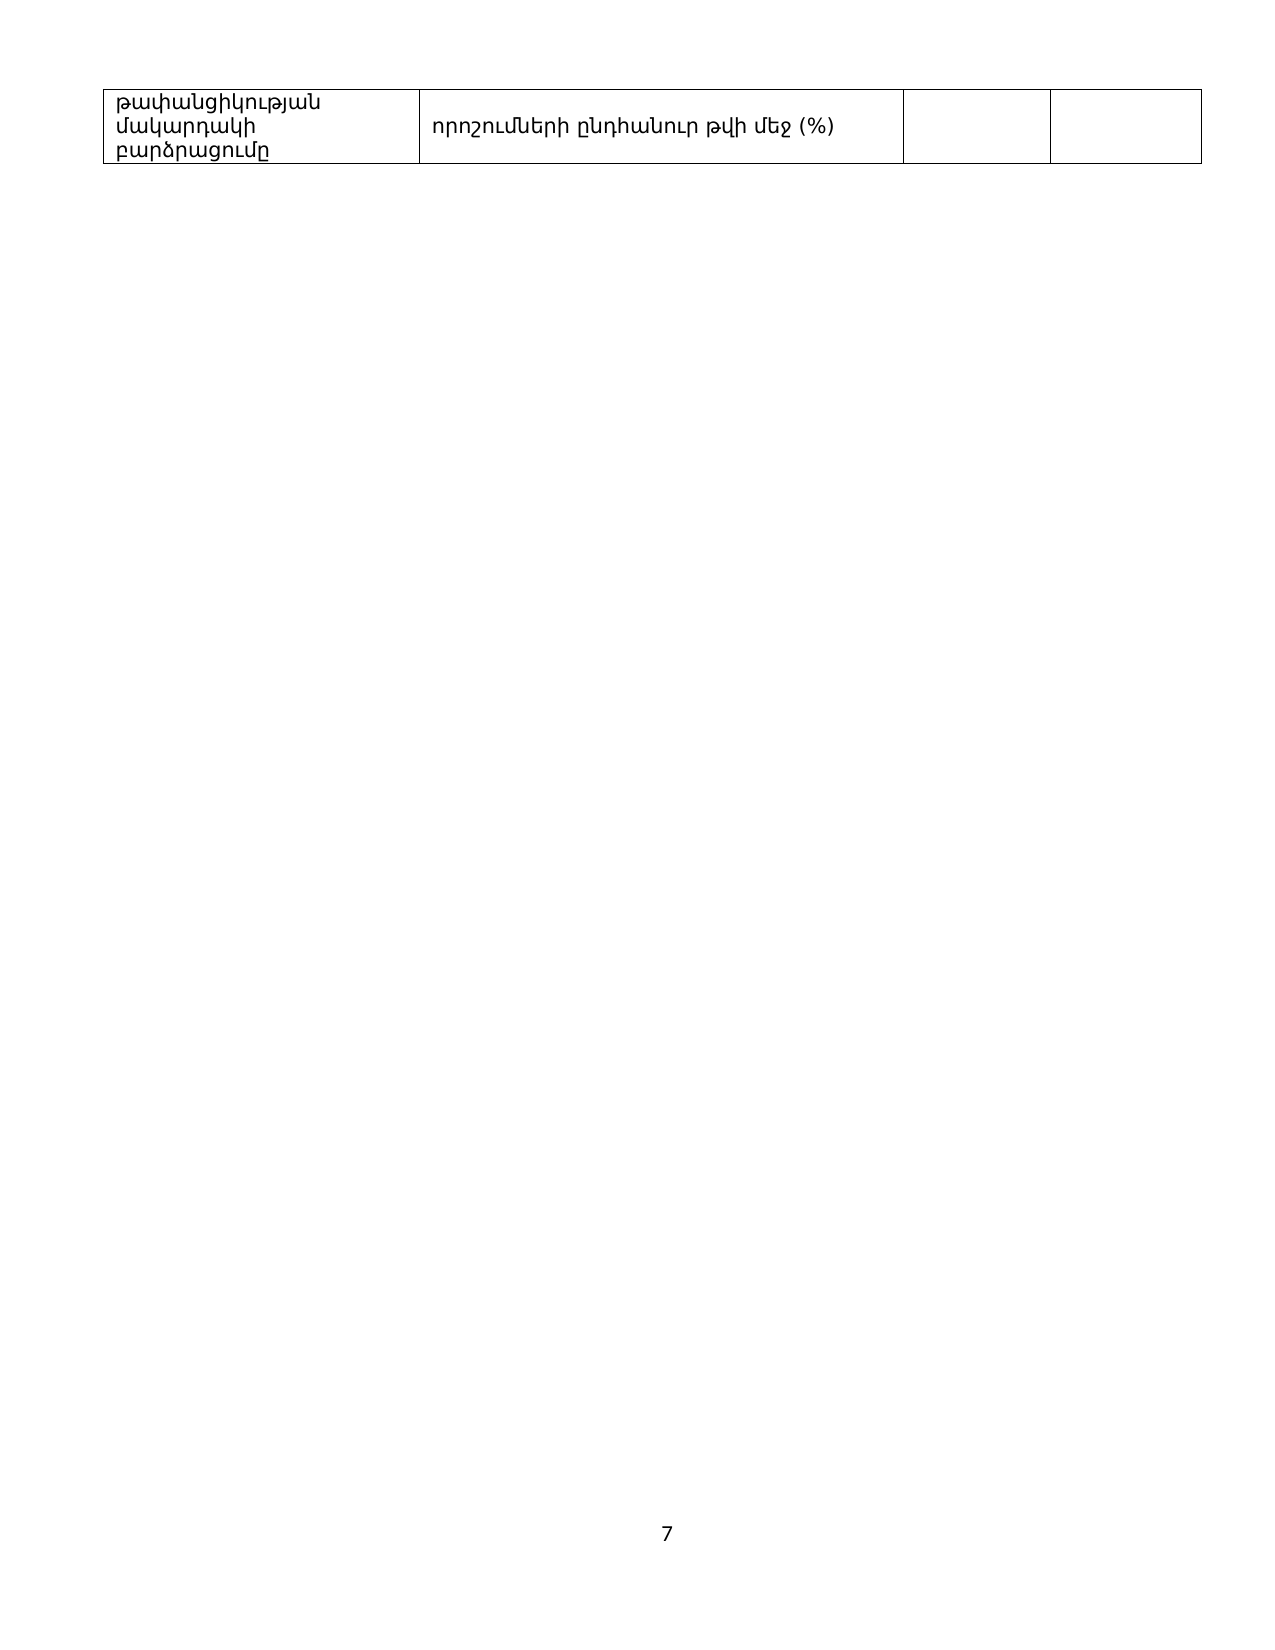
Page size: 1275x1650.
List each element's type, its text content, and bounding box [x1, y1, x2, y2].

table_cell 5 [1051, 90, 1201, 162]
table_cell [420, 90, 903, 162]
table_cell 3 [904, 90, 1050, 162]
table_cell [104, 90, 419, 162]
